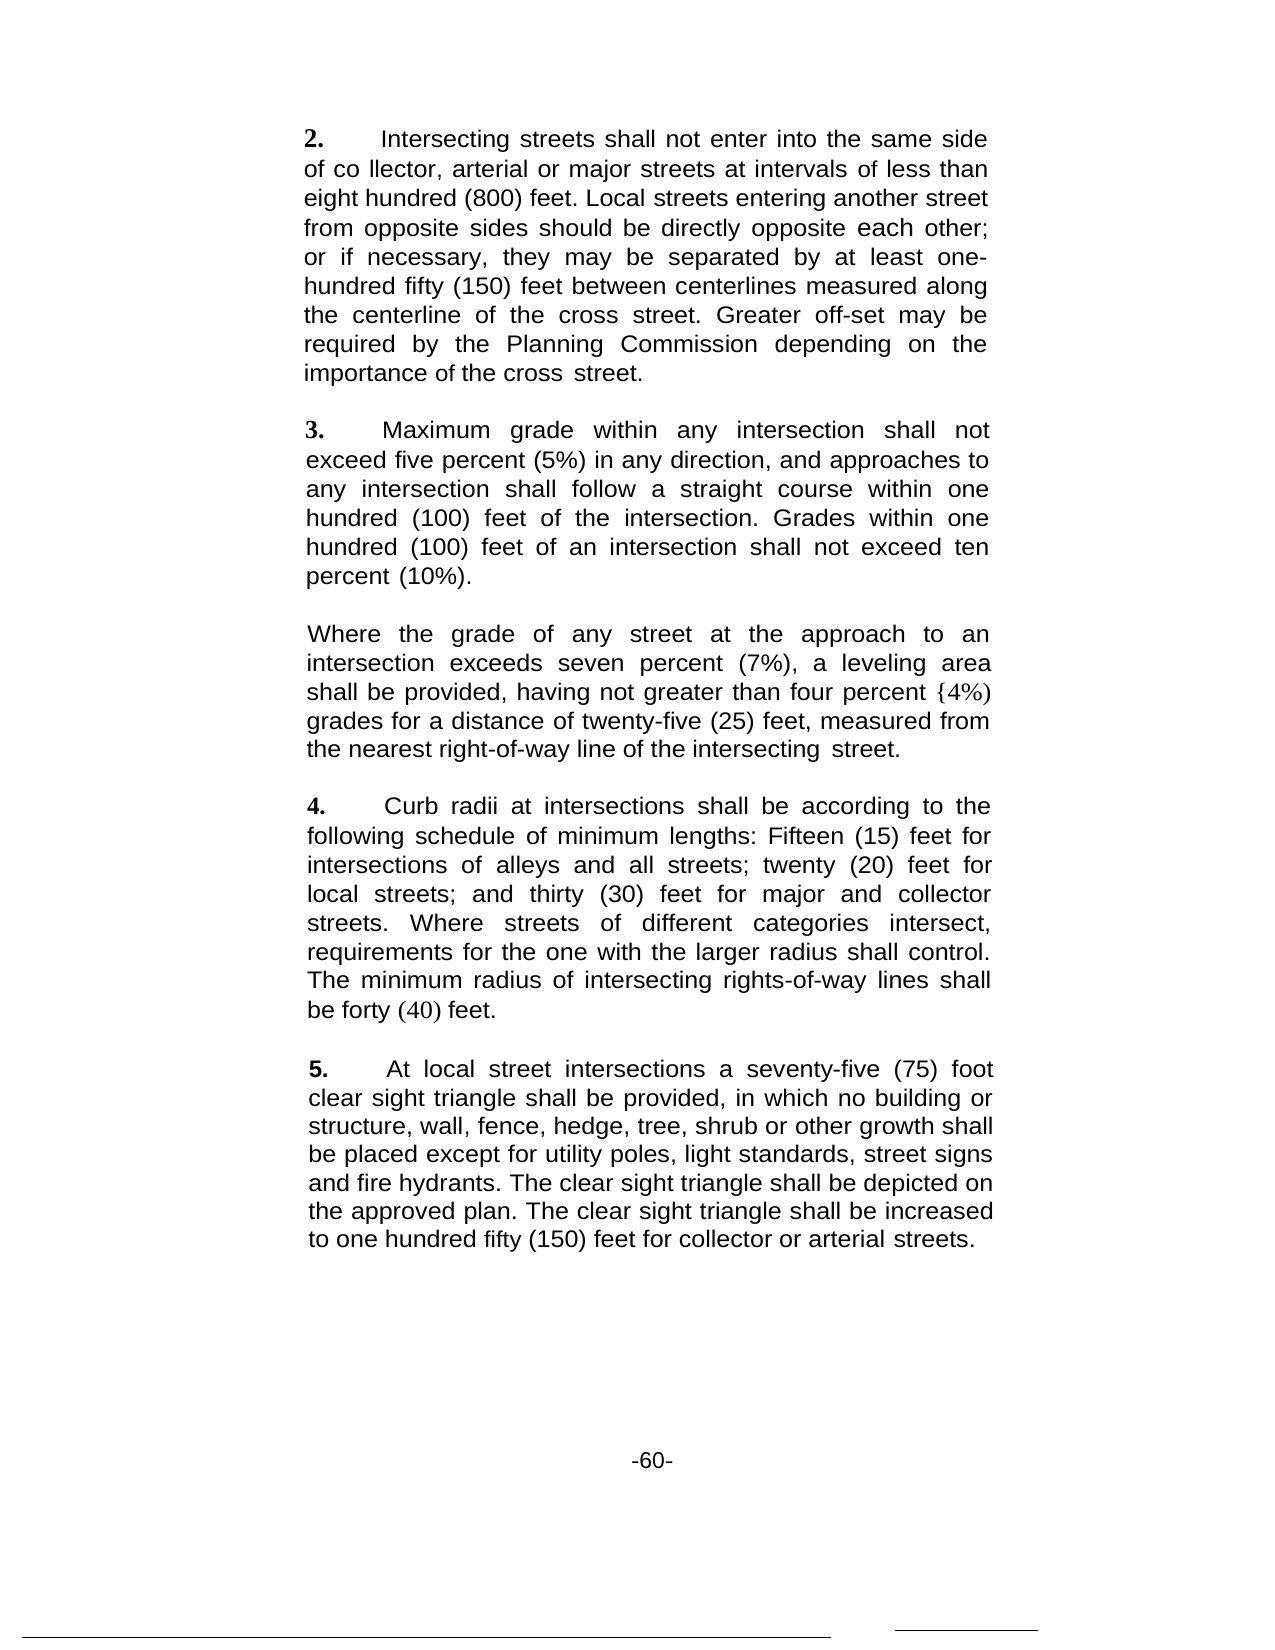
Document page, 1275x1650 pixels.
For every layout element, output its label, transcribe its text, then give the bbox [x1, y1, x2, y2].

list Maximum grade within any intersection shall not exceed five percent (5%) in any direction, and approaches to any intersection shall follow a straight course within one hundred (100) feet of the intersection. Grades within one hundred (100) feet of an intersection shall not exceed ten percent (10%). [305, 414, 991, 589]
text Where the grade of any street at the approach to an intersection exceeds seven percent (7%), a leveling area shall be provided, having not greater than four percent {4%) grades for a distance of twenty-five (25) feet, measured from the nearest right-of-way line of the intersecting street. [306, 620, 991, 762]
list Intersecting streets shall not enter into the same side of co llector, arterial or major streets at intervals of less than eight hundred (800) feet. Local streets entering another street from opposite sides should be directly opposite each other; or if necessary, they may be separated by at least one-hundred fifty (150) feet between centerlines measured along the centerline of the cross street. Greater off-set may be required by the Planning Commission depending on the importance of the cross street. [303, 122, 989, 386]
list Curb radii at intersections shall be according to the following schedule of minimum lengths: Fifteen (15) feet for intersections of alleys and all streets; twenty (20) feet for local streets; and thirty (30) feet for major and collector streets. Where streets of different categories intersect, requirements for the one with the larger radius shall control. The minimum radius of intersecting rights-of-way lines shall be forty (40) feet. [307, 791, 992, 1024]
list At local street intersections a seventy-five (75) foot clear sight triangle shall be provided, in which no building or structure, wall, fence, hedge, tree, shrub or other growth shall be placed except for utility poles, light standards, street signs and fire hydrants. The clear sight triangle shall be depicted on the approved plan. The clear sight triangle shall be increased to one hundred fifty (150) feet for collector or arterial streets. [308, 1055, 994, 1253]
